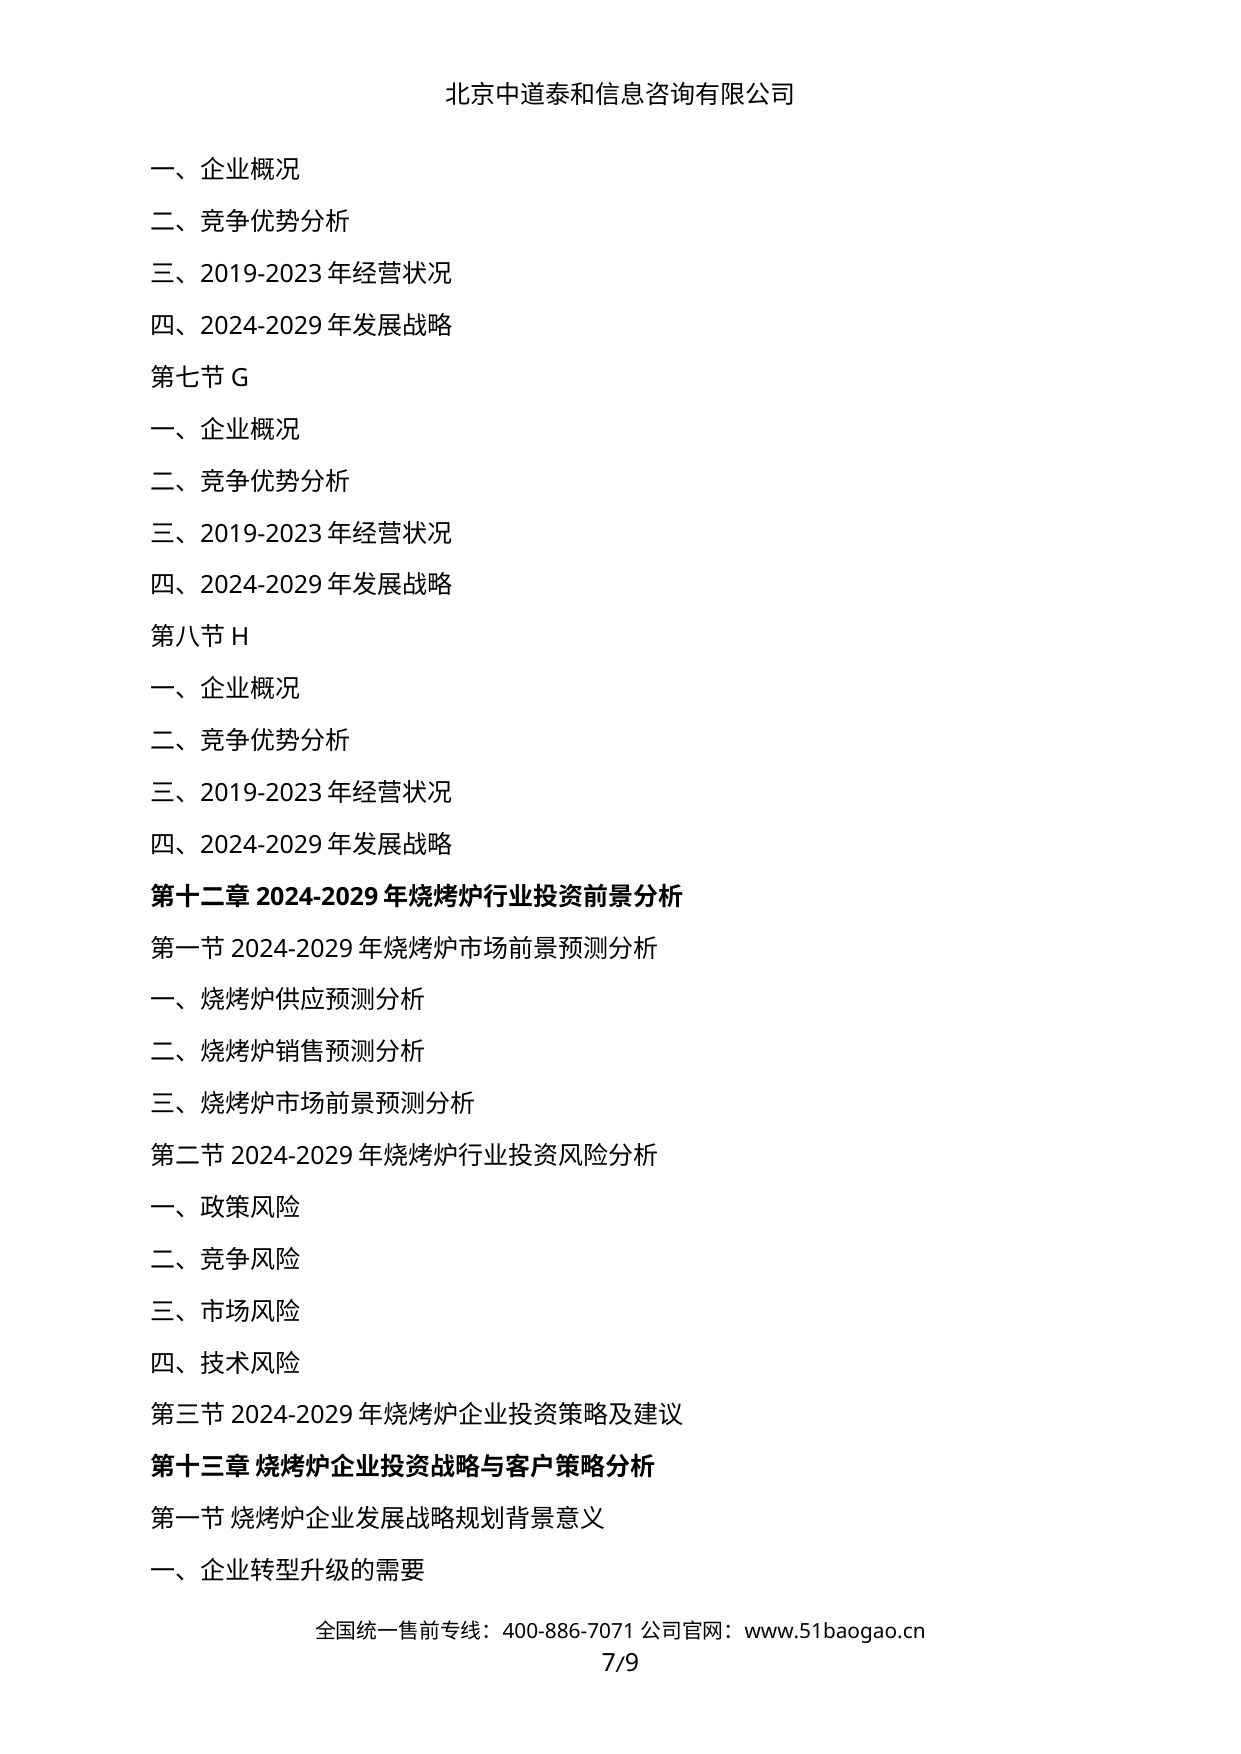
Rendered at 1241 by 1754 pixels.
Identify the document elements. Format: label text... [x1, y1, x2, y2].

text 四、2024-2029年发展战略 [150, 306, 1090, 342]
text 三、2019-2023年经营状况 [150, 513, 1090, 549]
text 三、市场风险 [150, 1291, 1090, 1327]
text 一、企业转型升级的需要 [150, 1551, 1090, 1587]
text 一、政策风险 [150, 1187, 1090, 1224]
text 四、2024-2029年发展战略 [150, 824, 1090, 861]
text 第一节 2024-2029年烧烤炉市场前景预测分析 [150, 928, 1090, 964]
text 四、技术风险 [150, 1343, 1090, 1379]
text 四、2024-2029年发展战略 [150, 565, 1090, 601]
text 二、竞争风险 [150, 1239, 1090, 1276]
text 一、企业概况 [150, 669, 1090, 705]
text 第八节 H [150, 617, 1090, 653]
text 一、烧烤炉供应预测分析 [150, 980, 1090, 1016]
text 第十三章 烧烤炉企业投资战略与客户策略分析 [150, 1447, 1090, 1483]
text 第二节 2024-2029年烧烤炉行业投资风险分析 [150, 1136, 1090, 1172]
text 三、2019-2023年经营状况 [150, 772, 1090, 809]
text 二、竞争优势分析 [150, 721, 1090, 757]
text 第三节 2024-2029年烧烤炉企业投资策略及建议 [150, 1395, 1090, 1431]
text 一、企业概况 [150, 150, 1090, 186]
text 三、2019-2023年经营状况 [150, 254, 1090, 290]
text 二、烧烤炉销售预测分析 [150, 1032, 1090, 1068]
text 三、烧烤炉市场前景预测分析 [150, 1084, 1090, 1120]
text 第七节 G [150, 357, 1090, 394]
text 第十二章 2024-2029年烧烤炉行业投资前景分析 [150, 876, 1090, 912]
text 二、竞争优势分析 [150, 202, 1090, 238]
text 二、竞争优势分析 [150, 461, 1090, 497]
text 第一节 烧烤炉企业发展战略规划背景意义 [150, 1499, 1090, 1535]
text 一、企业概况 [150, 409, 1090, 446]
